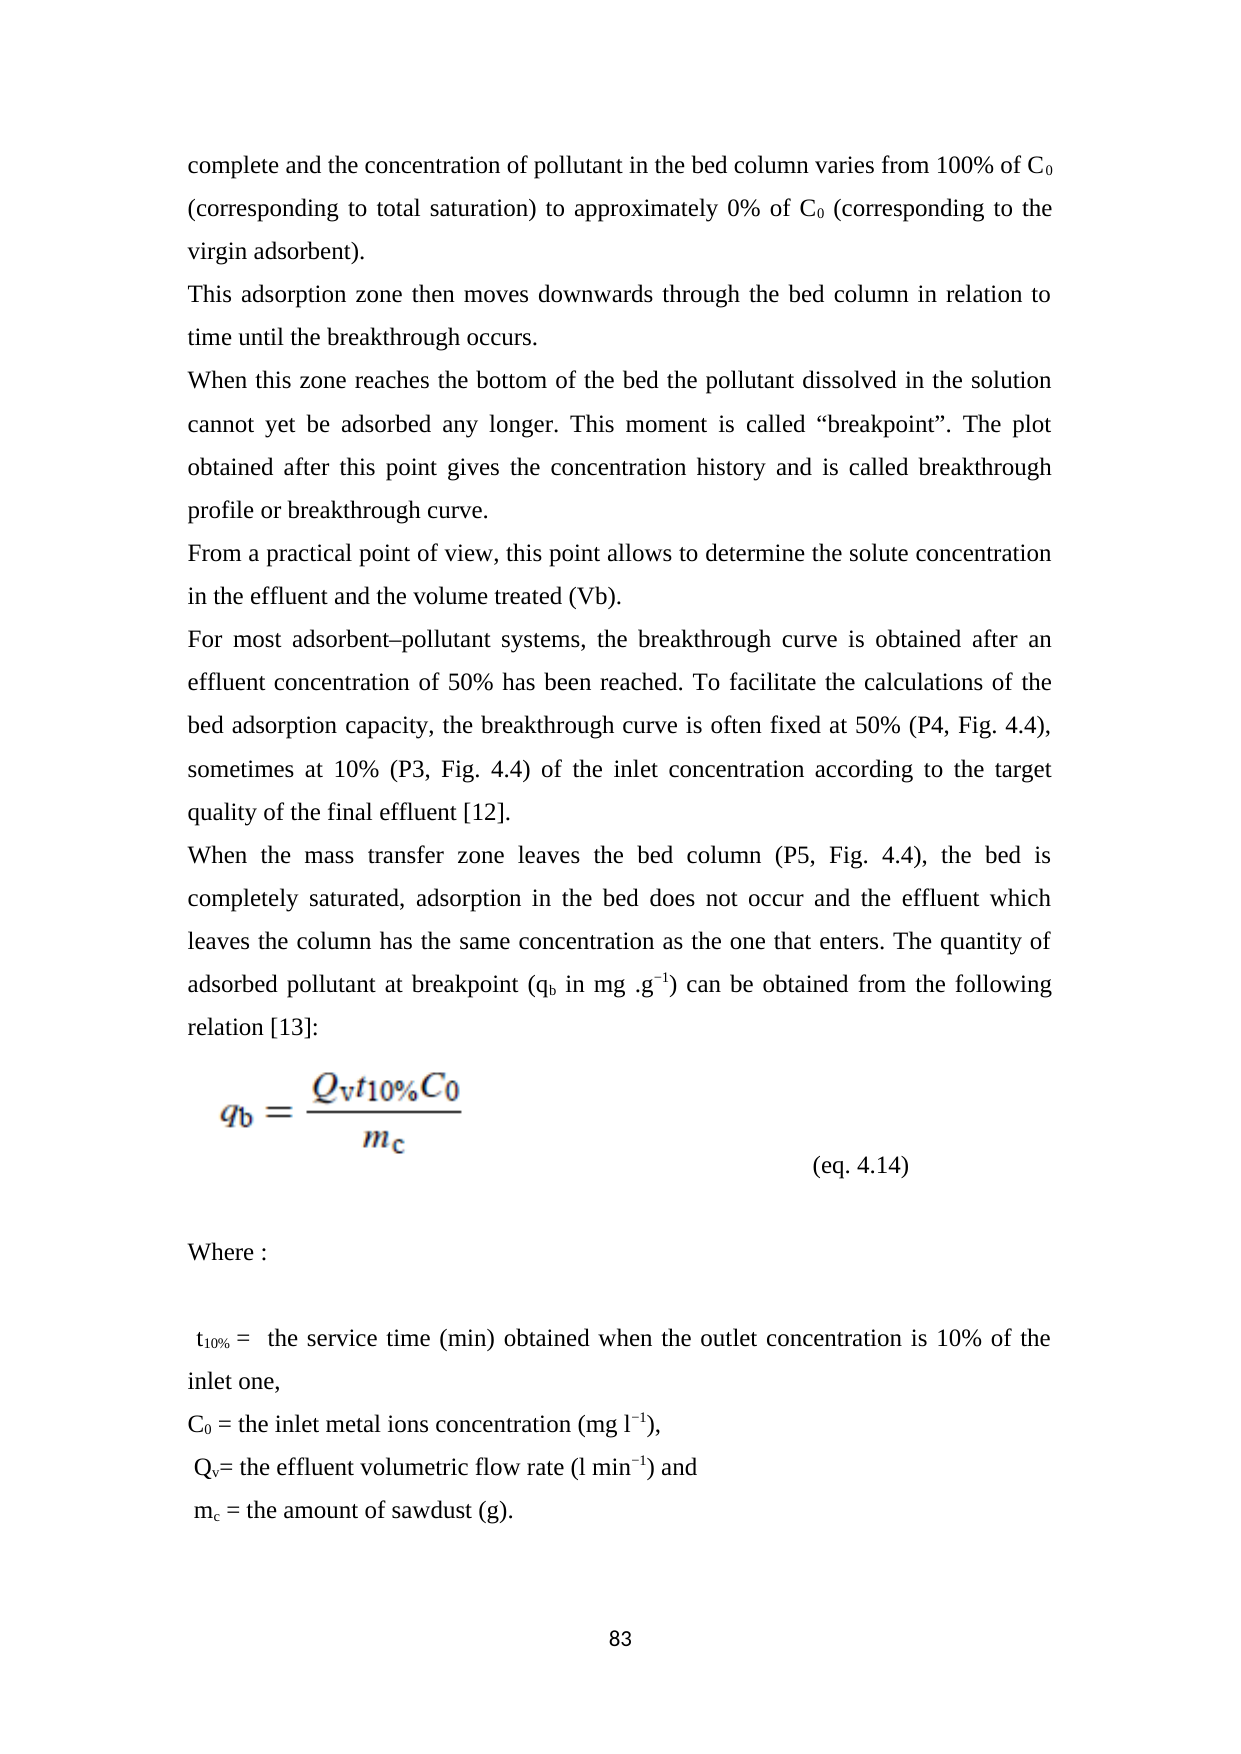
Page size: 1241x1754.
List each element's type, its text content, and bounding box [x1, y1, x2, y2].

text mc = the amount of sawdust (g). [187, 1495, 1053, 1524]
text This adsorption zone then moves downwards through the bed column in relation to time until the breakthrough occurs. [187, 279, 1053, 351]
text From a practical point of view, this point allows to determine the solute concentration in the effluent and the volume treated (Vb). [187, 538, 1053, 610]
text Where : [187, 1237, 1053, 1265]
text Qv= the effluent volumetric flow rate (l min−1) and [187, 1452, 1053, 1481]
text When this zone reaches the bottom of the bed the pollutant dissolved in the solution cannot yet be adsorbed any longer. This moment is called “breakpoint”. The plot obtained after this point gives the concentration history and is called breakthrough profile or breakthrough curve. [187, 366, 1053, 524]
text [187, 150, 1053, 265]
text (eq. 4.14) [187, 1056, 1053, 1179]
text C0 = the inlet metal ions concentration (mg l−1), [187, 1409, 1053, 1438]
text t10% = the service time (min) obtained when the outlet concentration is 10% of the inlet one, [187, 1323, 1053, 1395]
text For most adsorbent–pollutant systems, the breakthrough curve is obtained after an effluent concentration of 50% has been reached. To facilitate the calculations of the bed adsorption capacity, the breakthrough curve is often fixed at 50% (P4, Fig. 4.4), sometimes at 10% (P3, Fig. 4.4) of the inlet concentration according to the target quality of the final effluent [12]. [187, 624, 1053, 826]
text When the mass transfer zone leaves the bed column (P5, Fig. 4.4), the bed is completely saturated, adsorption in the bed does not occur and the effluent which leaves the column has the same concentration as the one that enters. The quantity of adsorbed pollutant at breakpoint (qb in mg .g−1) can be obtained from the following relation [13]: [187, 840, 1053, 1041]
